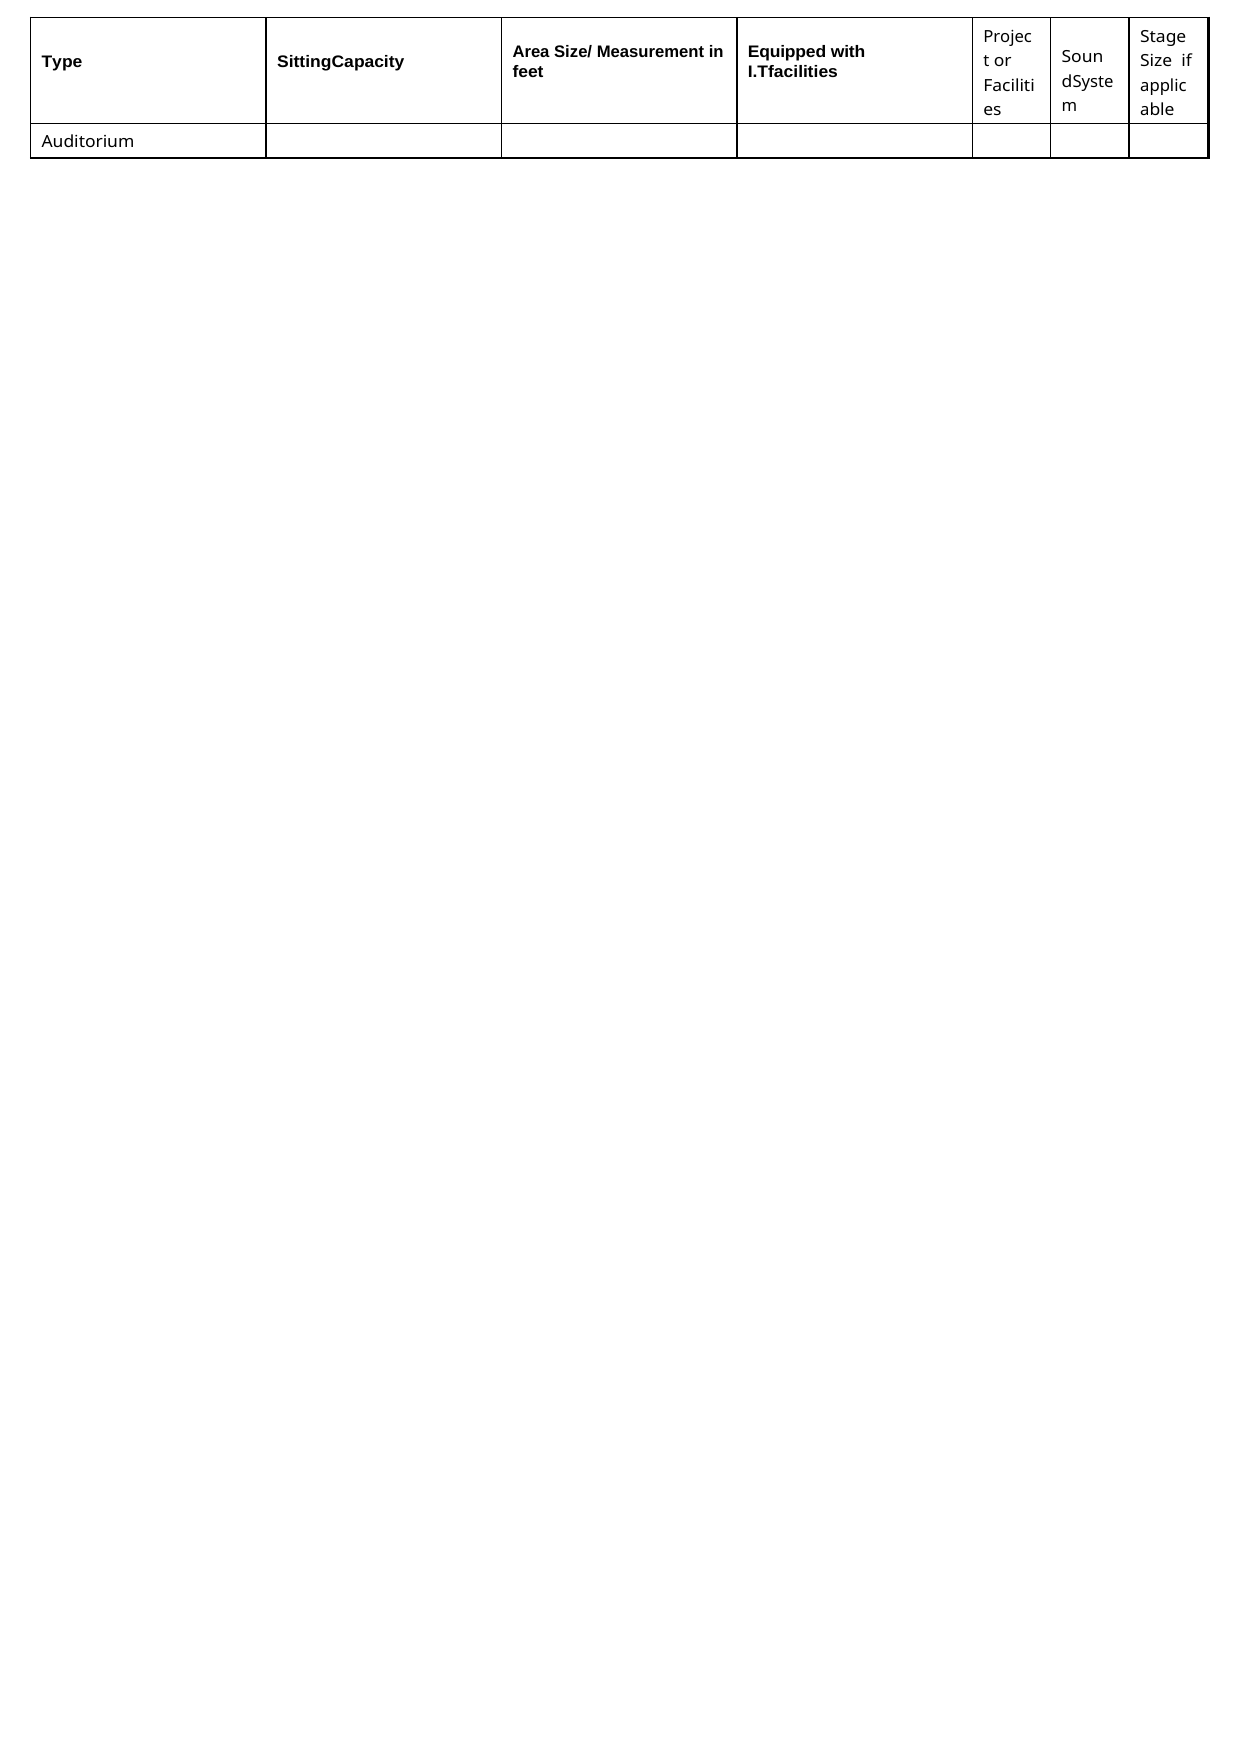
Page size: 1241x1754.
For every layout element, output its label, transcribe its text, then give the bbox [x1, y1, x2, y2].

table_cell Auditorium [31, 124, 265, 157]
table_cell [1130, 124, 1207, 157]
table_cell Stage Size if applicable [1130, 18, 1207, 122]
table_header SittingCapacity [267, 18, 501, 122]
table_header Type [31, 18, 265, 122]
table_cell Project or Facilities [973, 18, 1050, 122]
table_cell [738, 124, 972, 157]
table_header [502, 18, 736, 122]
table_cell [1051, 124, 1128, 157]
table_cell [502, 124, 736, 157]
table_cell [973, 124, 1050, 157]
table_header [738, 18, 972, 122]
table_cell SoundSystem [1051, 18, 1128, 122]
table_cell [267, 124, 501, 157]
